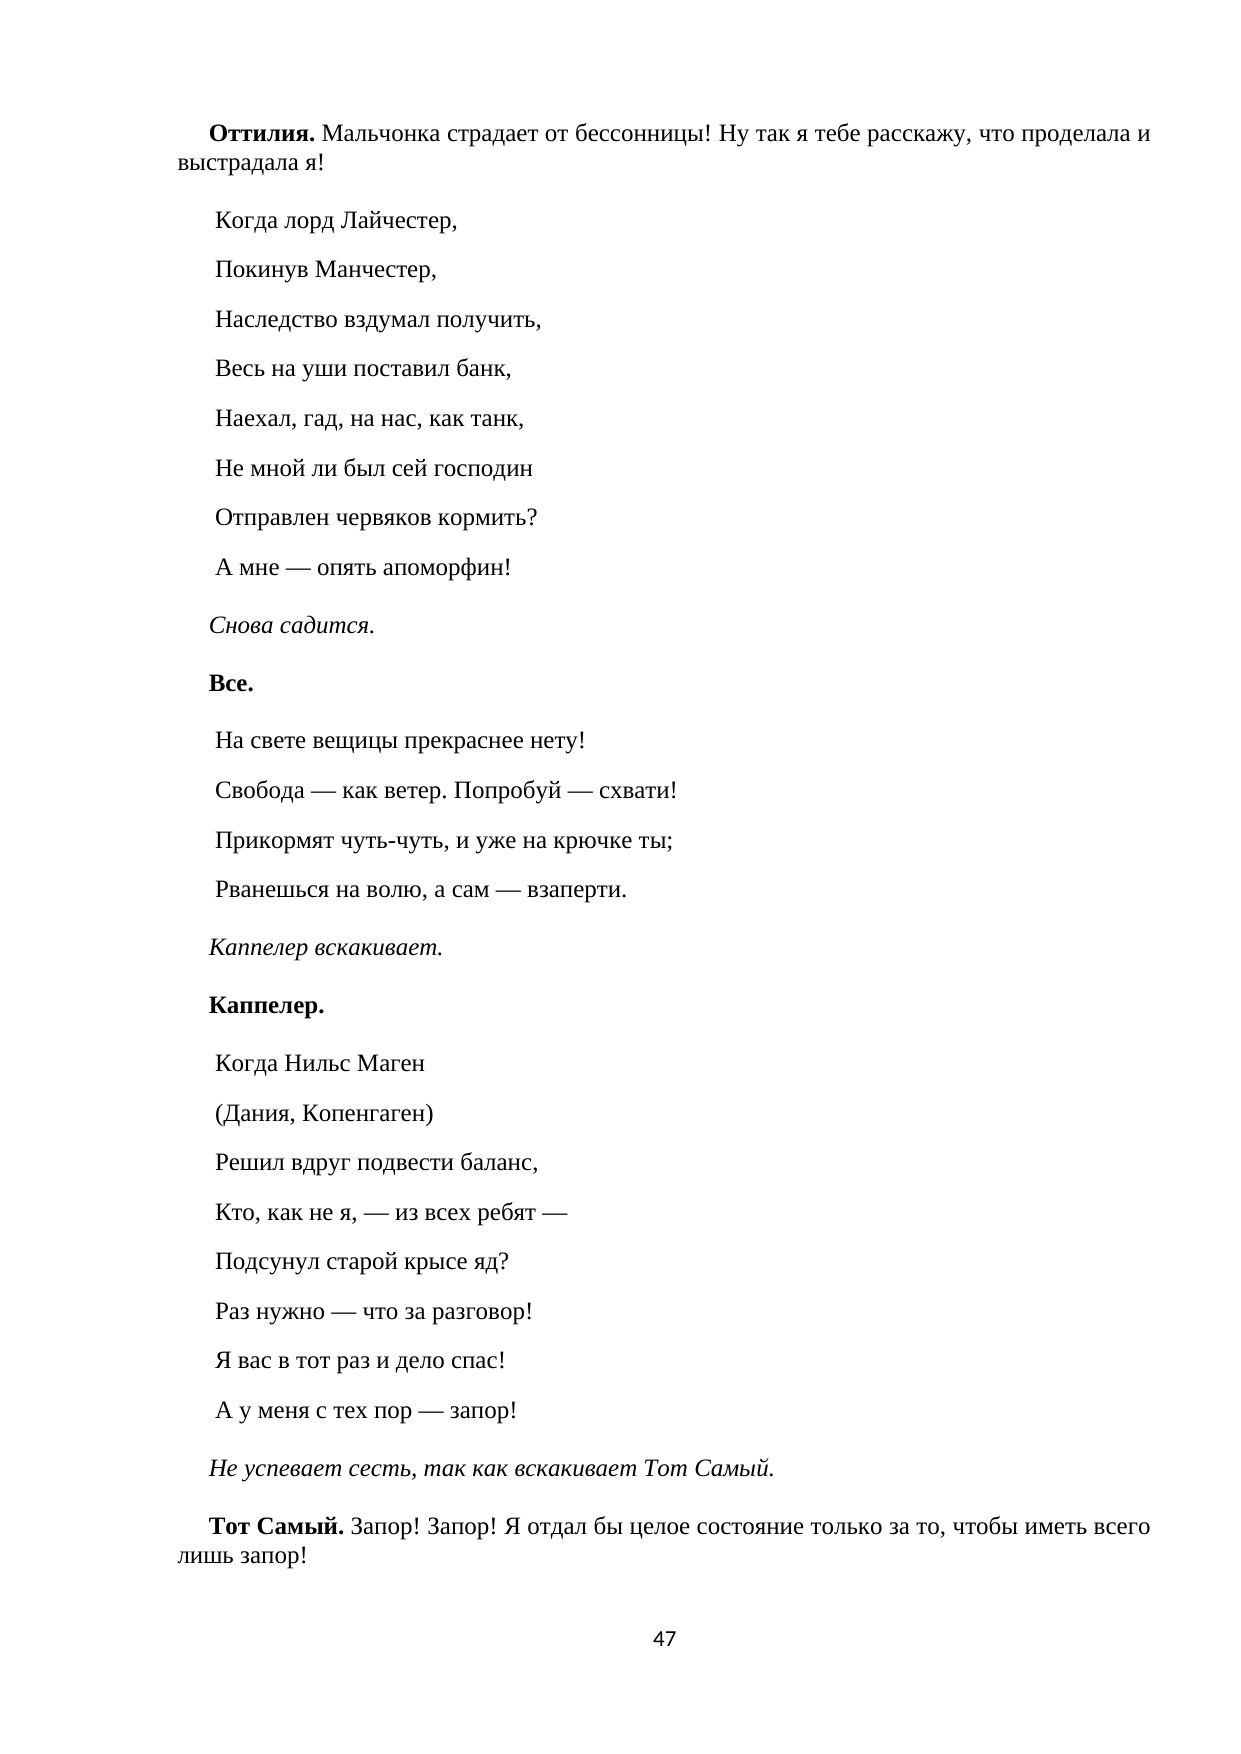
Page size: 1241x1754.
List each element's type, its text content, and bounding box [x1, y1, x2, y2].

text Не мной ли был сей господин [177, 453, 1152, 481]
text Не успевает сесть, так как вскакивает Тот Самый. [177, 1453, 1152, 1482]
text А у меня с тех пор — запор! [177, 1395, 1152, 1424]
text Рванешься на волю, а сам — взаперти. [177, 874, 1152, 903]
text Решил вдруг подвести баланс, [177, 1147, 1152, 1176]
text Когда Нильс Маген [177, 1048, 1152, 1077]
text Каппелер вскакивает. [177, 932, 1152, 961]
text Оттилия. Мальчонка страдает от бессонницы! Ну так я тебе расскажу, что проделала и выстрадала я! [177, 118, 1152, 176]
text Свобода — как ветер. Попробуй — схвати! [177, 775, 1152, 804]
text (Дания, Копенгаген) [177, 1098, 1152, 1126]
text Я вас в тот раз и дело спас! [177, 1346, 1152, 1374]
text Все. [177, 668, 1152, 696]
text Весь на уши поставил банк, [177, 353, 1152, 382]
text А мне — опять апоморфин! [177, 552, 1152, 581]
text Кто, как не я, — из всех ребят — [177, 1197, 1152, 1226]
text Покинув Манчестер, [177, 254, 1152, 283]
text Когда лорд Лайчестер, [177, 205, 1152, 233]
text Подсунул старой крысе яд? [177, 1246, 1152, 1275]
text Тот Самый. Запор! Запор! Я отдал бы целое состояние только за то, чтобы иметь всего лишь запор! [177, 1511, 1152, 1568]
text Отправлен червяков кормить? [177, 502, 1152, 531]
text Наехал, гад, на нас, как танк, [177, 403, 1152, 432]
text Каппелер. [177, 990, 1152, 1019]
text Раз нужно — что за разговор! [177, 1296, 1152, 1325]
text Прикормят чуть-чуть, и уже на крючке ты; [177, 825, 1152, 853]
text Снова садится. [177, 610, 1152, 638]
text На свете вещицы прекраснее нету! [177, 726, 1152, 754]
text Наследство вздумал получить, [177, 304, 1152, 333]
